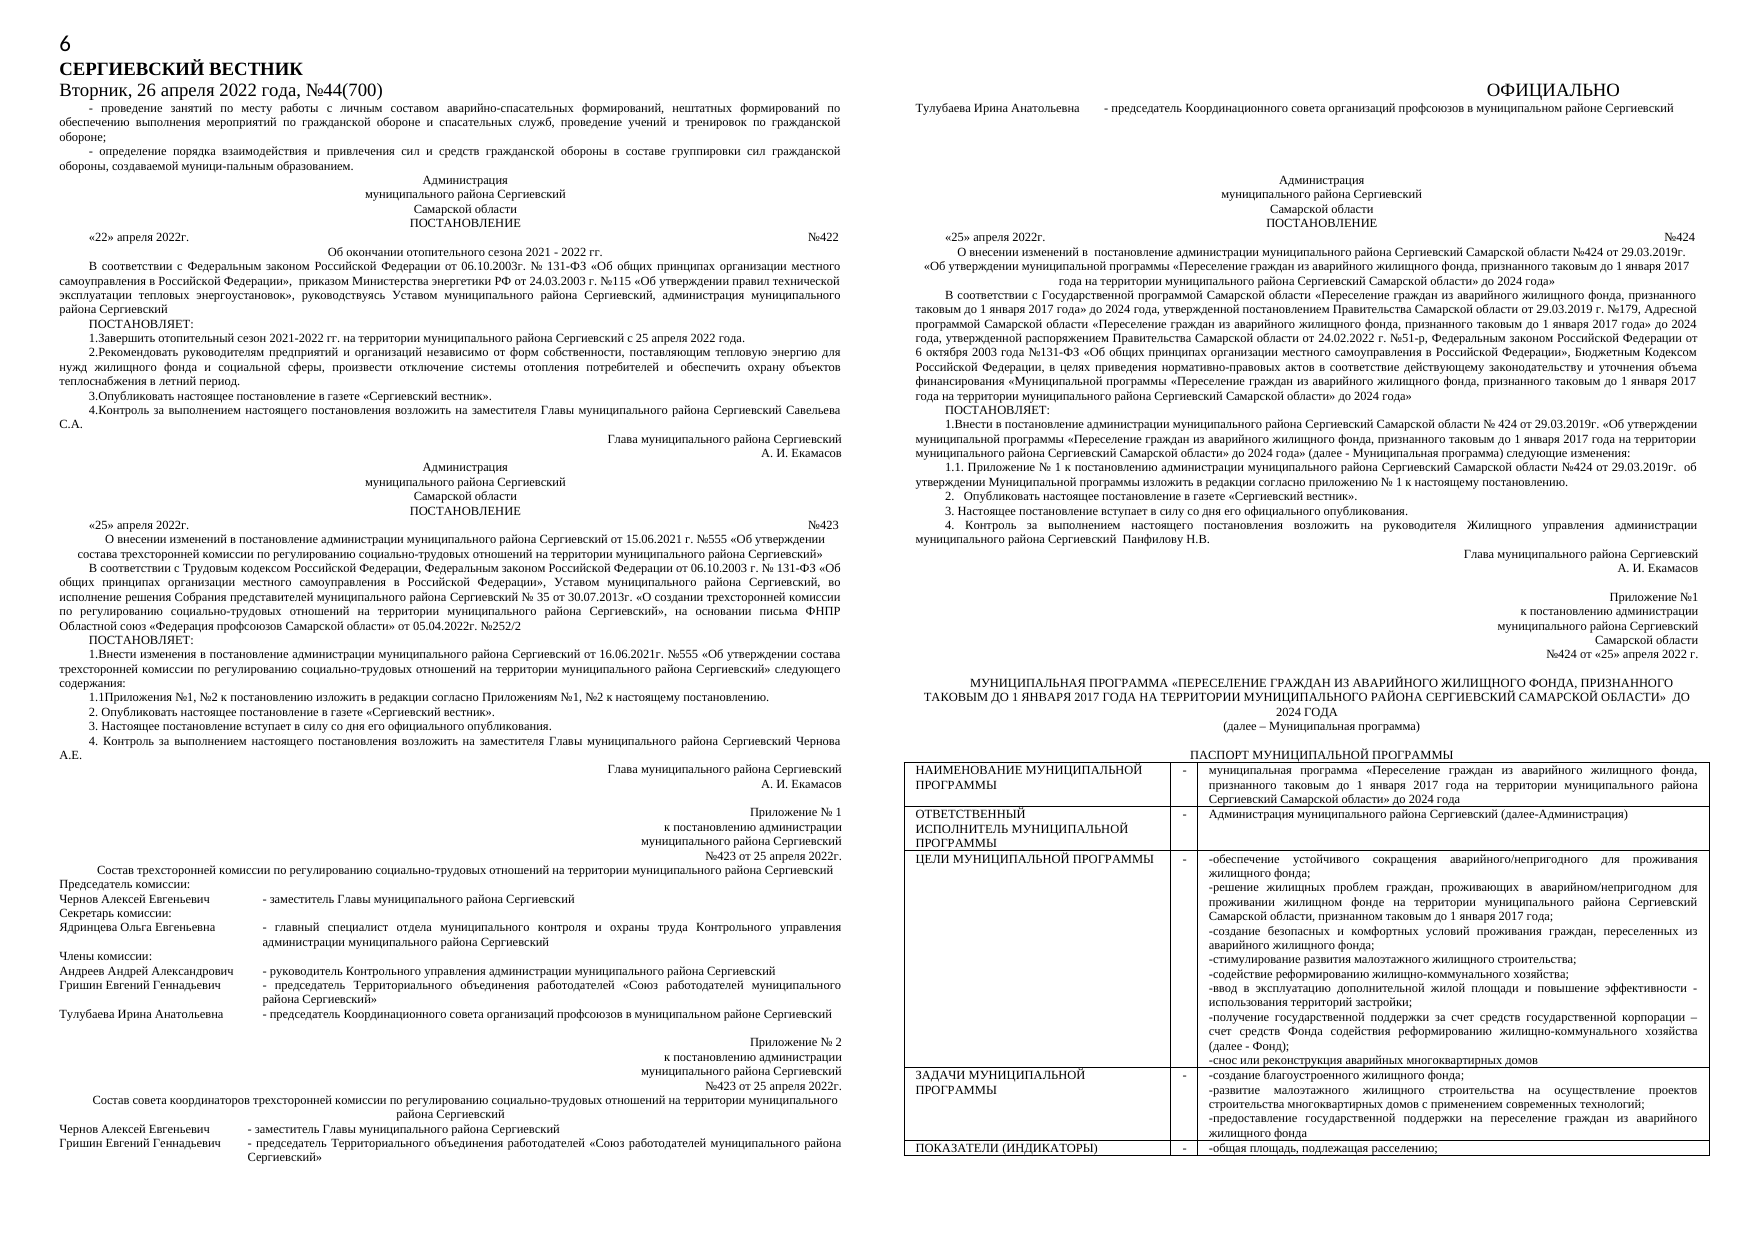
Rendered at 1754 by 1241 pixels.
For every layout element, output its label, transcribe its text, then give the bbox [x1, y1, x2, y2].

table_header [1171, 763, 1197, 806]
text 4.Контроль за выполнением настоящего постановления возложить на заместителя Главы муниципального района Сергиевский Савельева С.А. [59, 403, 842, 431]
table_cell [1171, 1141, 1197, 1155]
text «22» апреля 2022г. №422 [59, 230, 842, 244]
text №424 от «25» апреля 2022 г. [915, 647, 1698, 661]
text ПОСТАНОВЛЯЕТ: [915, 403, 1698, 417]
text А. И. Екамасов [915, 561, 1698, 575]
text Об окончании отопительного сезона 2021 - 2022 гг. [59, 244, 842, 259]
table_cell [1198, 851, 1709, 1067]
text 1.Внести в постановление администрации муниципального района Сергиевский Самарской области № 424 от 29.03.2019г. «Об утверждении муниципальной программы «Переселение граждан из аварийного жилищного фонда, признанного таковым до 1 января 2017 года на территории муниципального района Сергиевский Самарской области» до 2024 года» (далее - Муниципальная программа) следующие изменения: [915, 417, 1698, 460]
text А. И. Екамасов [59, 776, 842, 791]
text муниципального района Сергиевский [59, 187, 842, 201]
text ПАСПОРТ МУНИЦИПАЛЬНОЙ ПРОГРАММЫ [915, 748, 1698, 762]
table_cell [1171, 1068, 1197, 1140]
text МУНИЦИПАЛЬНАЯ ПРОГРАММА «ПЕРЕСЕЛЕНИЕ ГРАЖДАН ИЗ АВАРИЙНОГО ЖИЛИЩНОГО ФОНДА, ПРИЗНАННОГО ТАКОВЫМ ДО 1 ЯНВАРЯ 2017 ГОДА НА ТЕРРИТОРИИ МУНИЦИПАЛЬНОГО РАЙОНА СЕРГИЕВСКИЙ САМАРСКОЙ ОБЛАСТИ» ДО 2024 ГОДА [915, 676, 1698, 719]
text (далее – Муниципальная программа) [915, 719, 1698, 733]
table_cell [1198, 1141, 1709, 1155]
text В соответствии с Федеральным законом Российской Федерации от 06.10.2003г. № 131-ФЗ «Об общих принципах организации местного самоуправления в Российской Федерации», приказом Министерства энергетики РФ от 24.03.2003 г. №115 «Об утверждении правил технической эксплуатации тепловых энергоустановок», руководствуясь Уставом муниципального района Сергиевский, администрация муниципального района Сергиевский [59, 259, 842, 316]
text О внесении изменений в постановление администрации муниципального района Сергиевский от 15.06.2021 г. №555 «Об утверждении состава трехсторонней комиссии по регулированию социально-трудовых отношений на территории муниципального района Сергиевский» [59, 532, 842, 561]
text Состав трехсторонней комиссии по регулированию социально-трудовых отношений на территории муниципального района Сергиевский [59, 863, 842, 877]
text 3. Настоящее постановление вступает в силу со дня его официального опубликования. [915, 503, 1698, 518]
text В соответствии с Государственной программой Самарской области «Переселение граждан из аварийного жилищного фонда, признанного таковым до 1 января 2017 года» до 2024 года, утвержденной постановлением Правительства Самарской области от 29.03.2019 г. №179, Адресной программой Самарской области «Переселение граждан из аварийного жилищного фонда, признанного таковым до 1 января 2017 года» до 2024 года, утвержденной распоряжением Правительства Самарской области от 24.02.2022 г. №51-р, Федеральным законом Российской Федерации от 6 октября 2003 года №131-ФЗ «Об общих принципах организации местного самоуправления в Российской Федерации», Бюджетным Кодексом Российской Федерации, в целях приведения нормативно-правовых актов в соответствие действующему законодательству и уточнения объема финансирования «Муниципальной программы «Переселение граждан из аварийного жилищного фонда, признанного таковым до 1 января 2017 года на территории муниципального района Сергиевский Самарской области» до 2024 года» [915, 288, 1698, 403]
text №423 от 25 апреля 2022г. [59, 848, 842, 863]
text Самарской области [915, 201, 1698, 216]
text муниципального района Сергиевский [59, 474, 842, 489]
text В соответствии с Трудовым кодексом Российской Федерации, Федеральным законом Российской Федерации от 06.10.2003 г. № 131-ФЗ «Об общих принципах организации местного самоуправления в Российской Федерации», Уставом муниципального района Сергиевский, во исполнение решения Собрания представителей муниципального района Сергиевский № 35 от 30.07.2013г. «О создании трехсторонней комиссии по регулированию социально-трудовых отношений на территории муниципального района Сергиевский», на основании письма ФНПР Областной союз «Федерация профсоюзов Самарской области» от 05.04.2022г. №252/2 [59, 561, 842, 633]
text Состав совета координаторов трехсторонней комиссии по регулированию социально-трудовых отношений на территории муниципального района Сергиевский [59, 1093, 842, 1121]
text 1.1. Приложение № 1 к постановлению администрации муниципального района Сергиевский Самарской области №424 от 29.03.2019г. об утверждении Муниципальной программы изложить в редакции согласно приложению № 1 к настоящему постановлению. [915, 460, 1698, 489]
text муниципального района Сергиевский [59, 834, 842, 848]
text - проведение занятий по месту работы с личным составом аварийно-спасательных формирований, нештатных формирований по обеспечению выполнения мероприятий по гражданской обороне и спасательных служб, проведение учений и тренировок по гражданской обороне; [59, 101, 842, 144]
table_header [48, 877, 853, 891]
text 1.Завершить отопительный сезон 2021-2022 гг. на территории муниципального района Сергиевский с 25 апреля 2022 года. [59, 331, 842, 345]
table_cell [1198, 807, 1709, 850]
text 3.Опубликовать настоящее постановление в газете «Сергиевский вестник». [59, 388, 842, 403]
text Администрация [59, 460, 842, 474]
text Приложение № 2 [59, 1035, 842, 1049]
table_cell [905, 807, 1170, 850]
text Самарской области [59, 489, 842, 503]
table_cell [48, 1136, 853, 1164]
text Приложение № 1 [59, 805, 842, 819]
text №423 от 25 апреля 2022г. [59, 1078, 842, 1093]
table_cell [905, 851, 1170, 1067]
text «25» апреля 2022г. №424 [915, 230, 1698, 244]
text 2.Рекомендовать руководителям предприятий и организаций независимо от форм собственности, поставляющим тепловую энергию для нужд жилищного фонда и социальной сферы, произвести отключение системы отопления потребителей и обеспечить охрану объектов теплоснабжения в летний период. [59, 345, 842, 388]
text - определение порядка взаимодействия и привлечения сил и средств гражданской обороны в составе группировки сил гражданской обороны, создаваемой муници-пальным образованием. [59, 144, 842, 173]
text 1.1Приложения №1, №2 к постановлению изложить в редакции согласно Приложениям №1, №2 к настоящему постановлению. [59, 690, 842, 704]
text Самарской области [915, 633, 1698, 647]
text муниципального района Сергиевский [915, 618, 1698, 633]
text Администрация [915, 173, 1698, 187]
text 2. Опубликовать настоящее постановление в газете «Сергиевский вестник». [915, 489, 1698, 503]
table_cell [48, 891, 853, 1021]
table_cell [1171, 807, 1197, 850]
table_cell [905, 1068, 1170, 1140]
text 1.Внести изменения в постановление администрации муниципального района Сергиевский от 16.06.2021г. №555 «Об утверждении состава трехсторонней комиссии по регулированию социально-трудовых отношений на территории муниципального района Сергиевский» следующего содержания: [59, 647, 842, 690]
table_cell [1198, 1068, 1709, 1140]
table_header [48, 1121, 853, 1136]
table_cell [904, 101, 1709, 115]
text «25» апреля 2022г. №423 [59, 518, 842, 532]
text Глава муниципального района Сергиевский [59, 762, 842, 776]
text Администрация [59, 173, 842, 187]
text 4. Контроль за выполнением настоящего постановления возложить на руководителя Жилищного управления администрации муниципального района Сергиевский Панфилову Н.В. [915, 518, 1698, 546]
text Приложение №1 [915, 589, 1698, 604]
text ПОСТАНОВЛЯЕТ: [59, 316, 842, 331]
text Самарской области [59, 201, 842, 216]
text к постановлению администрации [59, 819, 842, 834]
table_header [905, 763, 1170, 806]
text к постановлению администрации [59, 1049, 842, 1064]
text муниципального района Сергиевский [59, 1064, 842, 1078]
text Глава муниципального района Сергиевский [59, 431, 842, 446]
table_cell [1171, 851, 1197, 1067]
text к постановлению администрации [915, 604, 1698, 618]
text ПОСТАНОВЛЕНИЕ [915, 216, 1698, 230]
text 4. Контроль за выполнением настоящего постановления возложить на заместителя Главы муниципального района Сергиевский Чернова А.Е. [59, 733, 842, 762]
text 3. Настоящее постановление вступает в силу со дня его официального опубликования. [59, 719, 842, 733]
text 2. Опубликовать настоящее постановление в газете «Сергиевский вестник». [59, 704, 842, 719]
text ПОСТАНОВЛЕНИЕ [59, 503, 842, 518]
text ПОСТАНОВЛЯЕТ: [59, 633, 842, 647]
text ПОСТАНОВЛЕНИЕ [59, 216, 842, 230]
text А. И. Екамасов [59, 446, 842, 460]
text муниципального района Сергиевский [915, 187, 1698, 201]
text Глава муниципального района Сергиевский [915, 546, 1698, 561]
text О внесении изменений в постановление администрации муниципального района Сергиевский Самарской области №424 от 29.03.2019г. «Об утверждении муниципальной программы «Переселение граждан из аварийного жилищного фонда, признанного таковым до 1 января 2017 года на территории муниципального района Сергиевский Самарской области» до 2024 года» [915, 244, 1698, 288]
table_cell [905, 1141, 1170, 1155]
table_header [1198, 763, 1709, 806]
